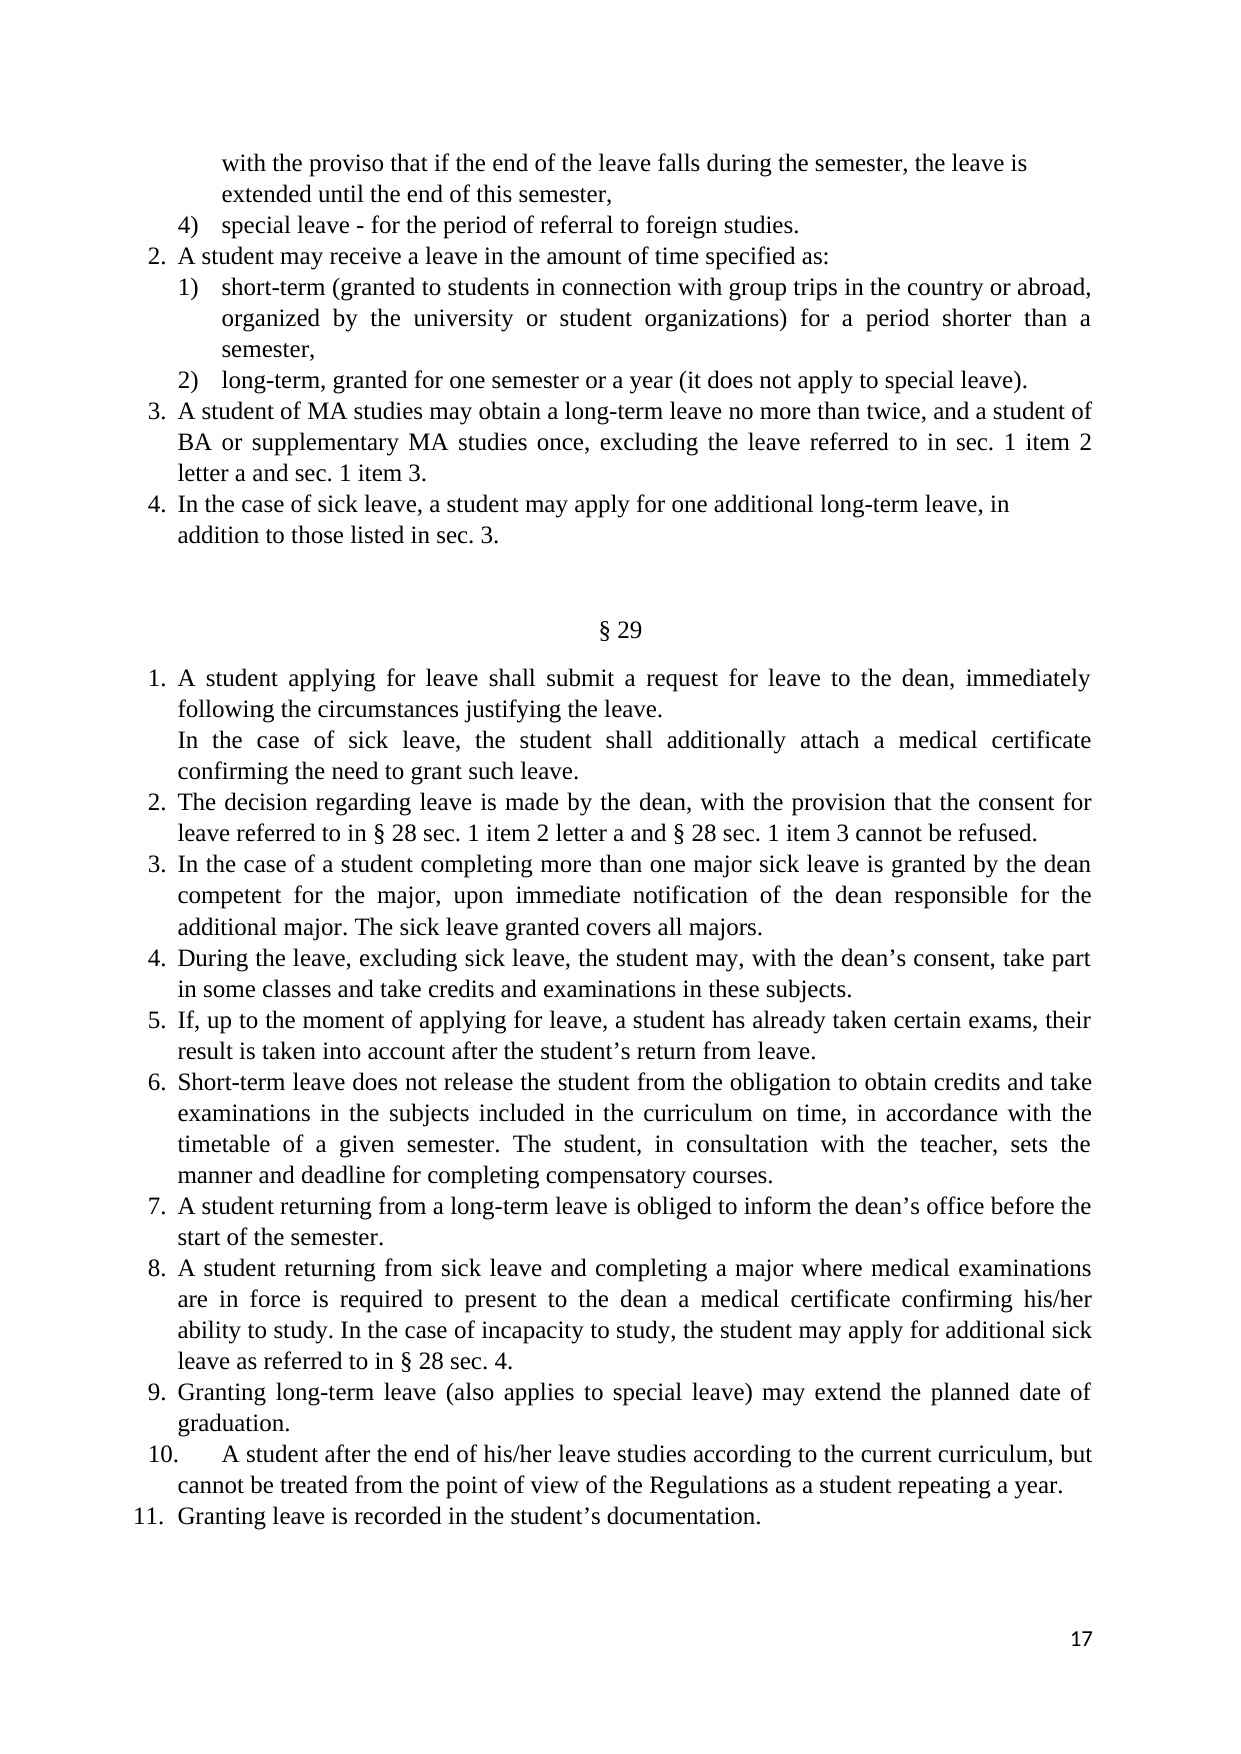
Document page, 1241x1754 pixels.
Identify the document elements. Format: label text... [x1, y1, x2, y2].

list long-term, granted for one semester or a year (it does not apply to special leave). [178, 365, 1093, 394]
list A student after the end of his/her leave studies according to the current curriculum, but cannot be treated from the point of view of the Regulations as a student repeating a year. [148, 1439, 1093, 1499]
list If, up to the moment of applying for leave, a student has already taken certain exams, their result is taken into account after the student’s return from leave. [148, 1005, 1093, 1064]
list Short-term leave does not release the student from the obligation to obtain credits and take examinations in the subjects included in the curriculum on time, in accordance with the timetable of a given semester. The student, in consultation with the teacher, sets the manner and deadline for completing compensatory courses. [148, 1067, 1093, 1189]
list short-term (granted to students in connection with group trips in the country or abroad, organized by the university or student organizations) for a period shorter than a semester, [178, 272, 1093, 363]
list In the case of sick leave, the student shall additionally attach a medical certificate confirming the need to grant such leave. [177, 725, 1093, 785]
list Granting long-term leave (also applies to special leave) may extend the planned date of graduation. [148, 1377, 1093, 1437]
list A student returning from a long-term leave is obliged to inform the dean’s office before the start of the semester. [148, 1191, 1093, 1251]
list A student returning from sick leave and completing a major where medical examinations are in force is required to present to the dean a medical certificate confirming his/her ability to study. In the case of incapacity to study, the student may apply for additional sick leave as referred to in § 28 sec. 4. [148, 1253, 1093, 1375]
list A student may receive a leave in the amount of time specified as: [148, 241, 1093, 269]
list During the leave, excluding sick leave, the student may, with the dean’s consent, take part in some classes and take credits and examinations in these subjects. [148, 943, 1093, 1002]
list A student applying for leave shall submit a request for leave to the dean, immediately following the circumstances justifying the leave. [148, 663, 1093, 723]
list Granting leave is recorded in the student’s documentation. [133, 1501, 1093, 1530]
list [178, 148, 1093, 207]
text § 29 [148, 616, 1093, 644]
list A student of MA studies may obtain a long-term leave no more than twice, and a student of BA or supplementary MA studies once, excluding the leave referred to in sec. 1 item 2 letter a and sec. 1 item 3. [148, 396, 1093, 487]
list In the case of sick leave, a student may apply for one additional long-term leave, in addition to those listed in sec. 3. [148, 489, 1093, 549]
list The decision regarding leave is made by the dean, with the provision that the consent for leave referred to in § 28 sec. 1 item 2 letter a and § 28 sec. 1 item 3 cannot be refused. [148, 787, 1093, 847]
list special leave - for the period of referral to foreign studies. [178, 210, 1093, 238]
list In the case of a student completing more than one major sick leave is granted by the dean competent for the major, upon immediate notification of the dean responsible for the additional major. The sick leave granted covers all majors. [148, 849, 1093, 940]
